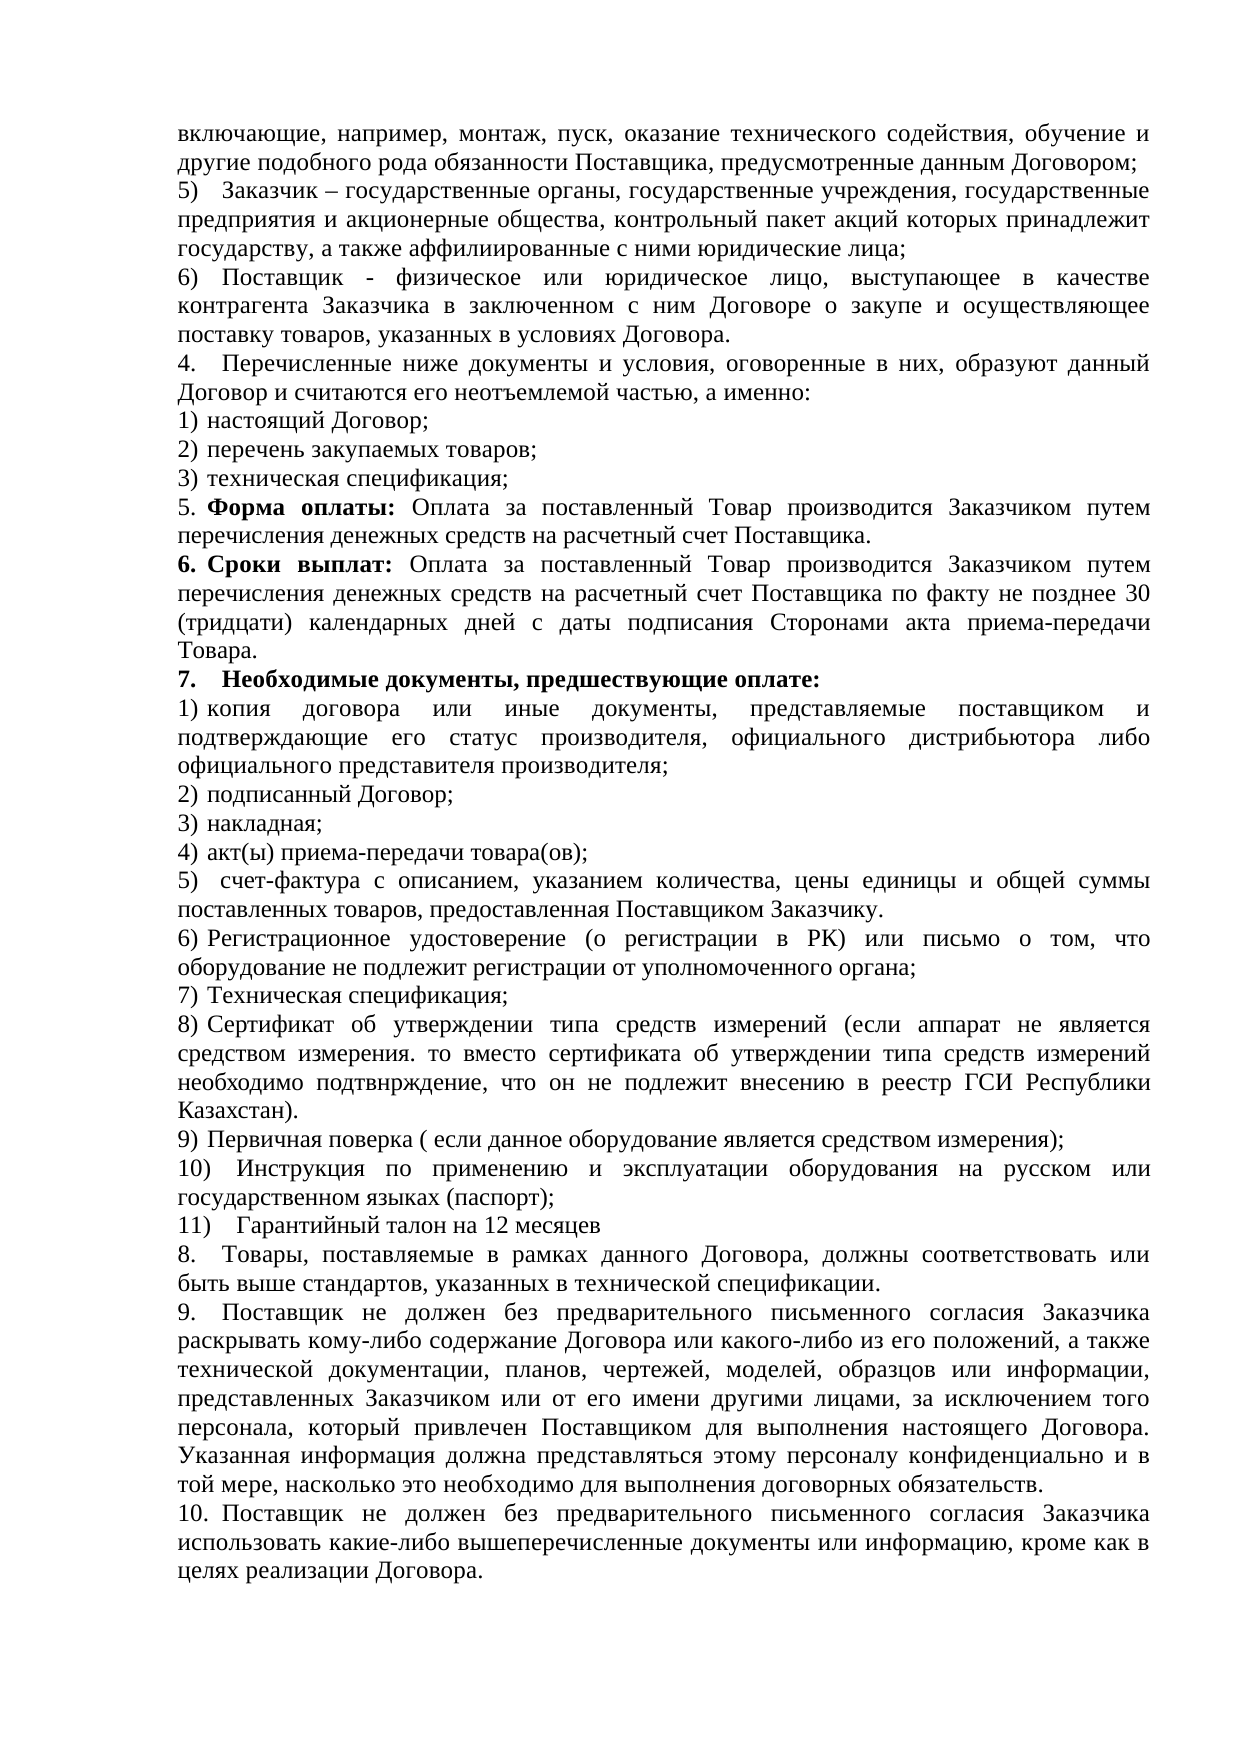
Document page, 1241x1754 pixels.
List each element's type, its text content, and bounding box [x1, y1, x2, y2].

list Гарантийный талон на 12 месяцев [177, 1211, 1152, 1239]
list подписанный Договор; [177, 779, 1152, 808]
list Регистрационное удостоверение (о регистрации в РК) или письмо о том, что оборудование не подлежит регистрации от уполномоченного органа; [177, 923, 1152, 981]
list Товары, поставляемые в рамках данного Договора, должны соответствовать или быть выше стандартов, указанных в технической спецификации. [177, 1239, 1152, 1297]
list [177, 118, 1152, 176]
list накладная; [177, 808, 1152, 837]
list Сертификат об утверждении типа средств измерений (если аппарат не является средством измерения. то вместо сертификата об утверждении типа средств измерений необходимо подтвнрждение, что он не подлежит внесению в реестр ГСИ Республики Казахстан). [177, 1009, 1152, 1124]
list Техническая спецификация; [177, 981, 1152, 1009]
list техническая спецификация; [177, 463, 1152, 492]
list акт(ы) приема-передачи товара(ов); [177, 837, 1152, 866]
list Поставщик - физическое или юридическое лицо, выступающее в качестве контрагента Заказчика в заключенном с ним Договоре о закупе и осуществляющее поставку товаров, указанных в условиях Договора. [177, 262, 1152, 348]
list Первичная поверка ( если данное оборудование является средством измерения); [177, 1124, 1152, 1153]
list Поставщик не должен без предварительного письменного согласия Заказчика использовать какие-либо вышеперечисленные документы или информацию, кроме как в целях реализации Договора. [177, 1498, 1152, 1584]
list Необходимые документы, предшествующие оплате: [177, 664, 1152, 693]
list Поставщик не должен без предварительного письменного согласия Заказчика раскрывать кому-либо содержание Договора или какого-либо из его положений, а также технической документации, планов, чертежей, моделей, образцов или информации, представленных Заказчиком или от его имени другими лицами, за исключением того персонала, который привлечен Поставщиком для выполнения настоящего Договора. Указанная информация должна представляться этому персоналу конфиденциально и в той мере, насколько это необходимо для выполнения договорных обязательств. [177, 1297, 1152, 1498]
list Инструкция по применению и эксплуатации оборудования на русском или государственном языках (паспорт); [177, 1153, 1152, 1211]
list Форма оплаты: Оплата за поставленный Товар производится Заказчиком путем перечисления денежных средств на расчетный счет Поставщика. [177, 492, 1152, 549]
list Заказчик – государственные органы, государственные учреждения, государственные предприятия и акционерные общества, контрольный пакет акций которых принадлежит государству, а также аффилиированные с ними юридические лица; [177, 176, 1152, 262]
list счет-фактура с описанием, указанием количества, цены единицы и общей суммы поставленных товаров, предоставленная Поставщиком Заказчику. [177, 866, 1152, 923]
list Сроки выплат: Оплата за поставленный Товар производится Заказчиком путем перечисления денежных средств на расчетный счет Поставщика по факту не позднее 30 (тридцати) календарных дней с даты подписания Сторонами акта приема-передачи Товара. [177, 549, 1152, 664]
list Перечисленные ниже документы и условия, оговоренные в них, образуют данный Договор и считаются его неотъемлемой частью, а именно: [177, 348, 1152, 406]
list копия договора или иные документы, представляемые поставщиком и подтверждающие его статус производителя, официального дистрибьютора либо официального представителя производителя; [177, 693, 1152, 779]
list перечень закупаемых товаров; [177, 434, 1152, 463]
list настоящий Договор; [177, 406, 1152, 434]
